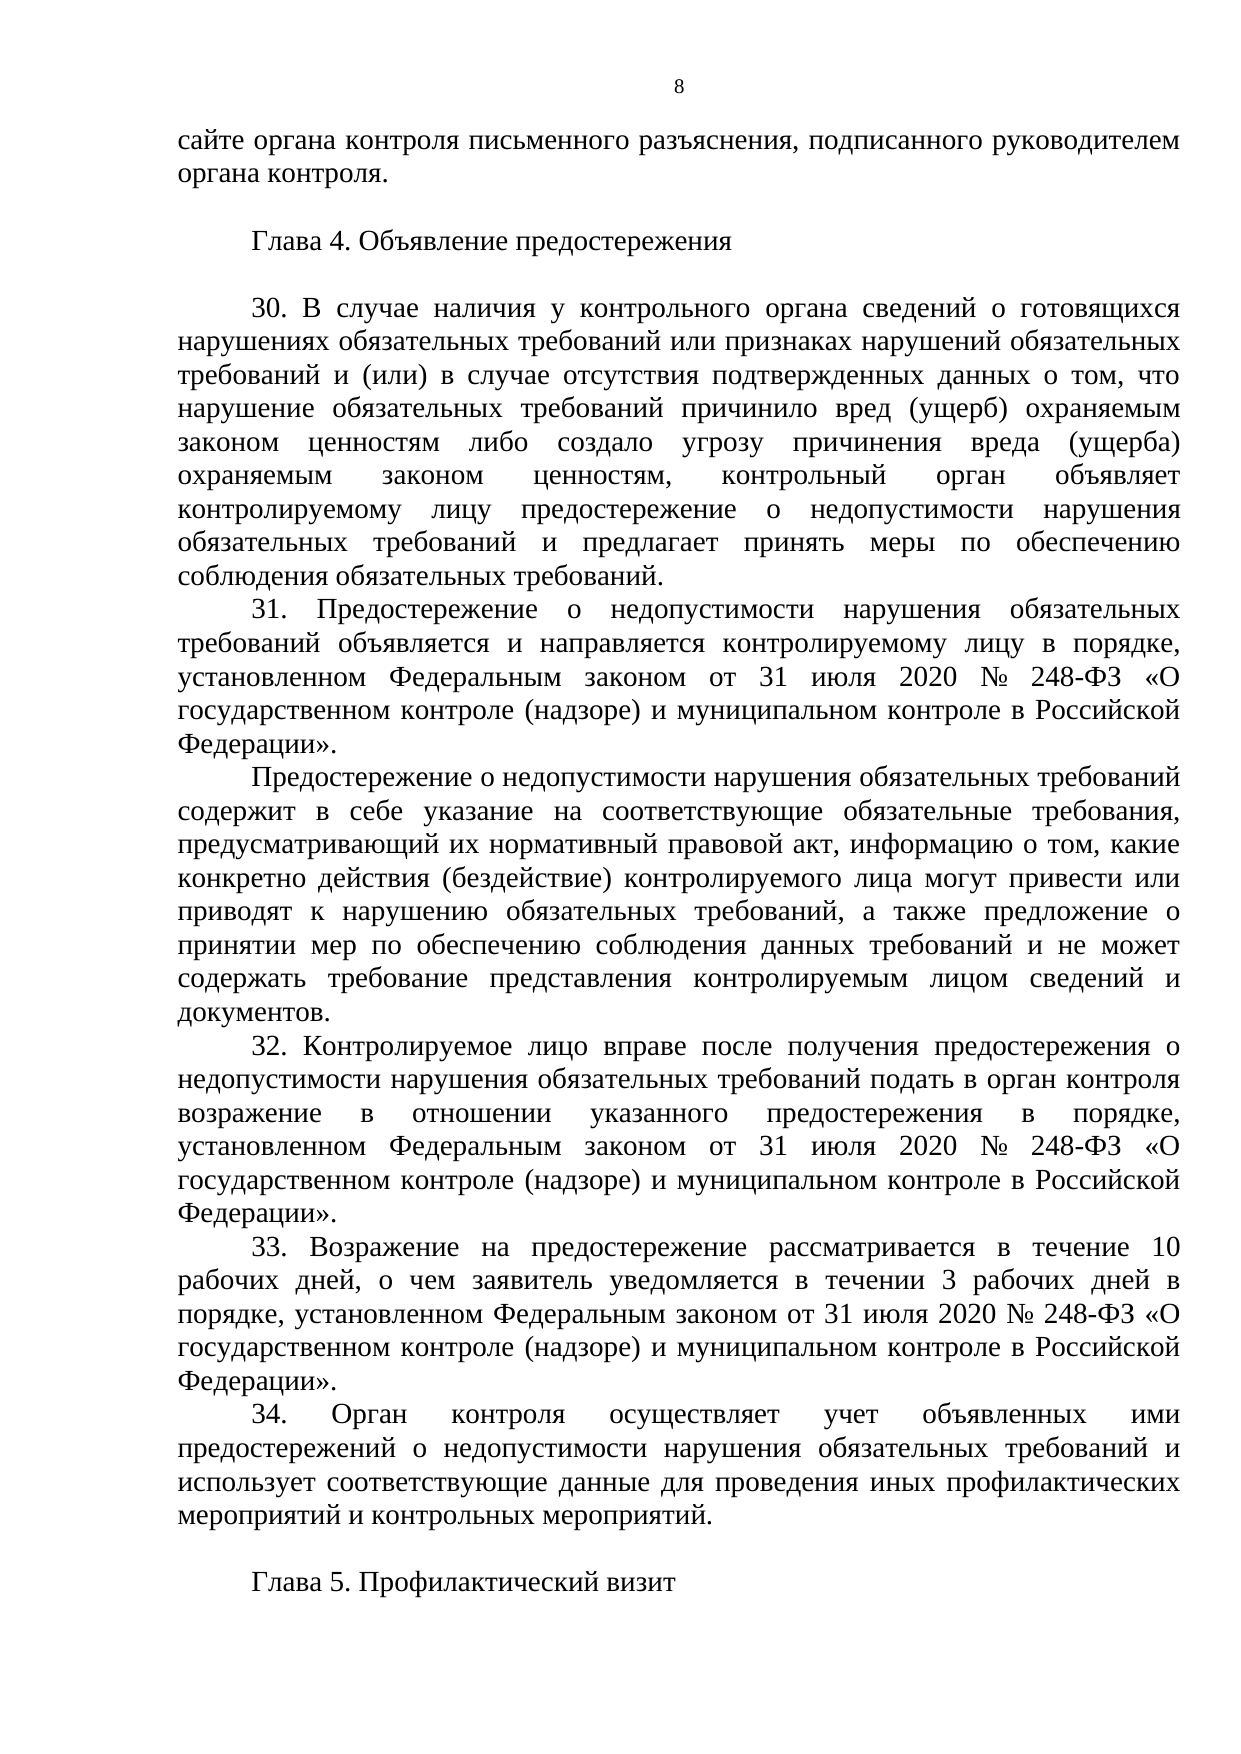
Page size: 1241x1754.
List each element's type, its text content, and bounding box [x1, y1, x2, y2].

text Предостережение о недопустимости нарушения обязательных требований содержит в себе указание на соответствующие обязательные требования, предусматривающий их нормативный правовой акт, информацию о том, какие конкретно действия (бездействие) контролируемого лица могут привести или приводят к нарушению обязательных требований, а также предложение о принятии мер по обеспечению соблюдения данных требований и не может содержать требование представления контролируемым лицом сведений и документов. [177, 759, 1181, 1028]
text 32. Контролируемое лицо вправе после получения предостережения о недопустимости нарушения обязательных требований подать в орган контроля возражение в отношении указанного предостережения в порядке, установленном Федеральным законом от 31 июля 2020 № 248-ФЗ «О государственном контроле (надзоре) и муниципальном контроле в Российской Федерации». [177, 1028, 1181, 1229]
text 30. В случае наличия у контрольного органа сведений о готовящихся нарушениях обязательных требований или признаках нарушений обязательных требований и (или) в случае отсутствия подтвержденных данных о том, что нарушение обязательных требований причинило вред (ущерб) охраняемым законом ценностям либо создало угрозу причинения вреда (ущерба) охраняемым законом ценностям, контрольный орган объявляет контролируемому лицу предостережение о недопустимости нарушения обязательных требований и предлагает принять меры по обеспечению соблюдения обязательных требований. [177, 290, 1181, 592]
text Глава 4. Объявление предостережения [177, 223, 1181, 256]
text 34. Орган контроля осуществляет учет объявленных ими предостережений о недопустимости нарушения обязательных требований и использует соответствующие данные для проведения иных профилактических мероприятий и контрольных мероприятий. [177, 1397, 1181, 1531]
text Глава 5. Профилактический визит [177, 1564, 1181, 1598]
text 33. Возражение на предостережение рассматривается в течение 10 рабочих дней, о чем заявитель уведомляется в течении 3 рабочих дней в порядке, установленном Федеральным законом от 31 июля 2020 № 248-ФЗ «О государственном контроле (надзоре) и муниципальном контроле в Российской Федерации». [177, 1229, 1181, 1397]
text 31. Предостережение о недопустимости нарушения обязательных требований объявляется и направляется контролируемому лицу в порядке, установленном Федеральным законом от 31 июля 2020 № 248-ФЗ «О государственном контроле (надзоре) и муниципальном контроле в Российской Федерации». [177, 592, 1181, 759]
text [177, 122, 1181, 189]
